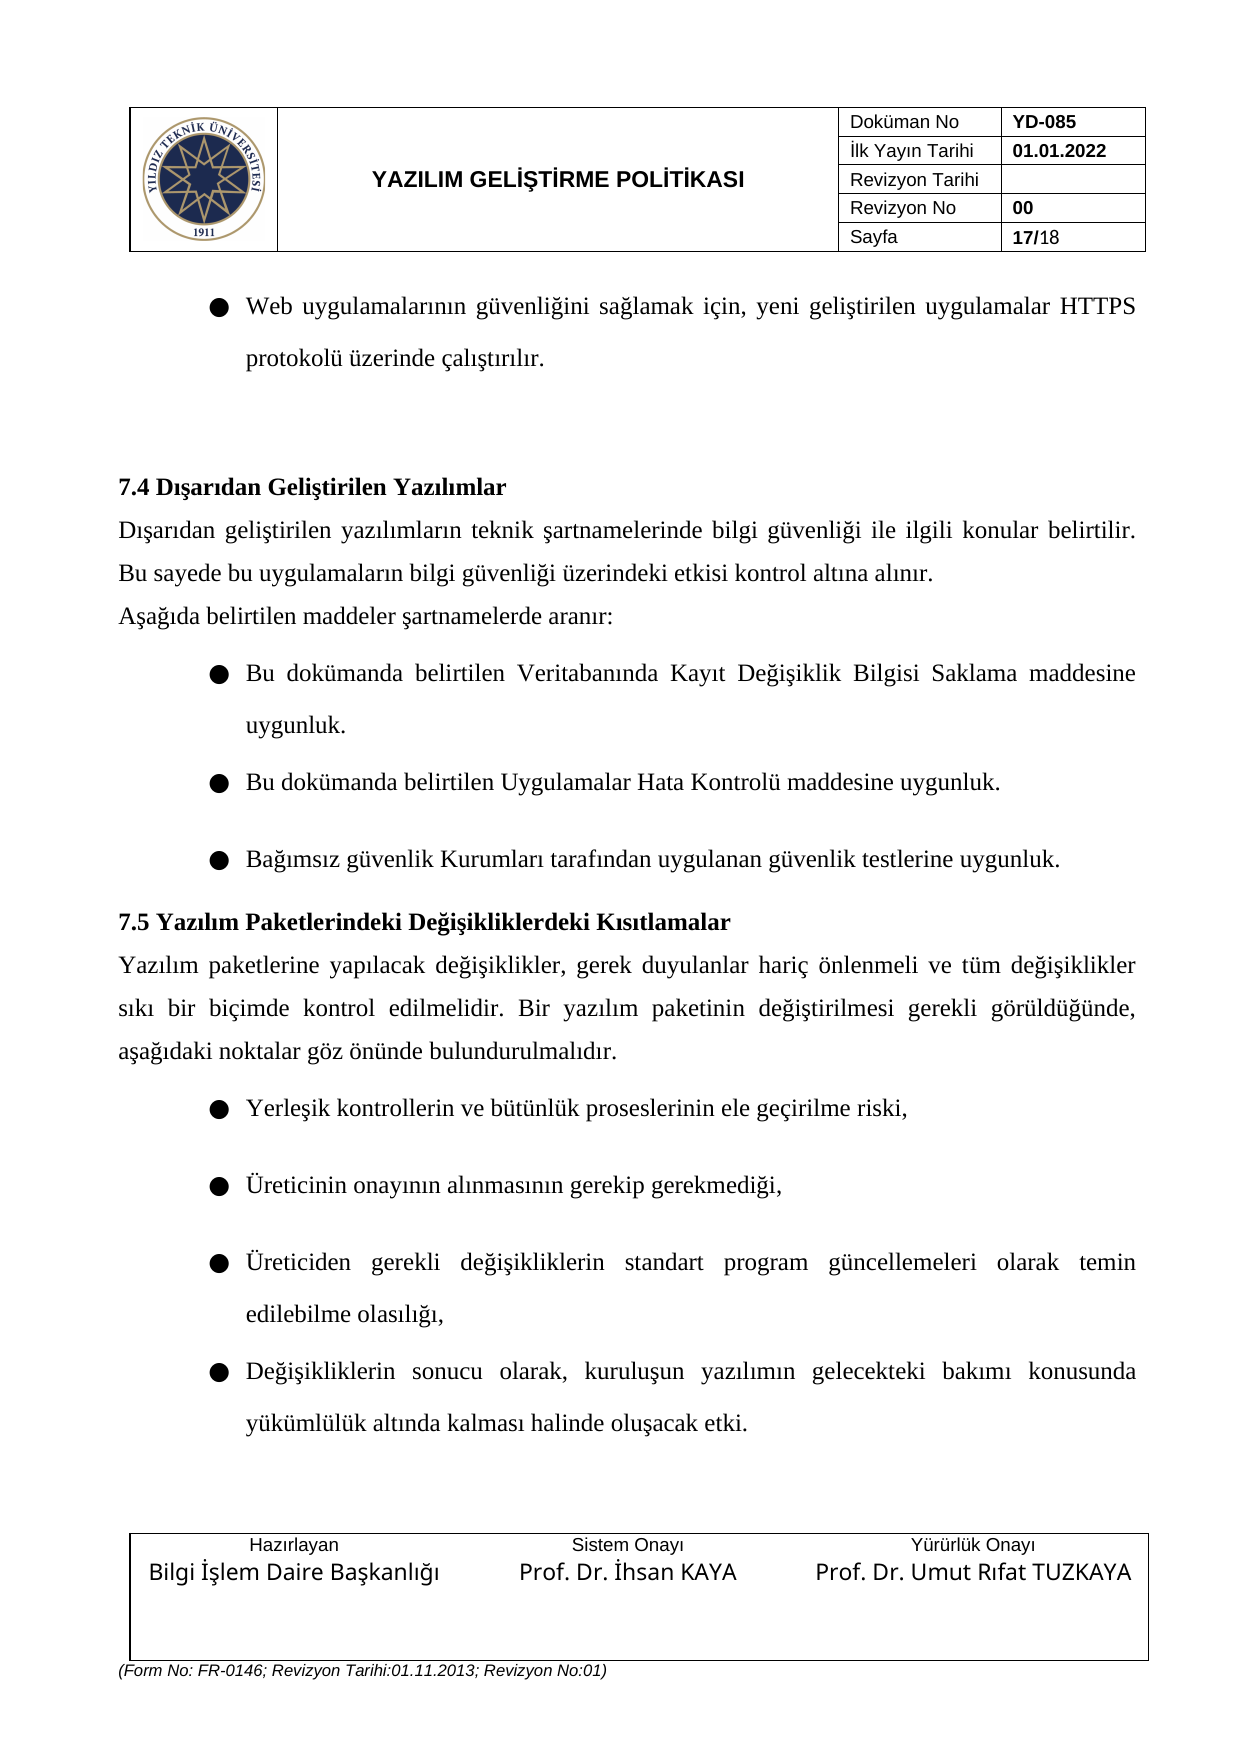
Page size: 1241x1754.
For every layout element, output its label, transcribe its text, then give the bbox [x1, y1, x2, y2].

list Üreticinin onayının alınmasının gerekip gerekmediği, [208, 1156, 1137, 1208]
text 7.5 Yazılım Paketlerindeki Değişikliklerdeki Kısıtlamalar [118, 907, 1137, 936]
list Değişikliklerin sonucu olarak, kuruluşun yazılımın gelecekteki bakımı konusunda yükümlülük altında kalması halinde oluşacak etki. [208, 1342, 1137, 1436]
text Yazılım paketlerine yapılacak değişiklikler, gerek duyulanlar hariç önlenmeli ve tüm değişiklikler sıkı bir biçimde kontrol edilmelidir. Bir yazılım paketinin değiştirilmesi gerekli görüldüğünde, aşağıdaki noktalar göz önünde bulundurulmalıdır. [118, 950, 1137, 1065]
list Web uygulamalarının güvenliğini sağlamak için, yeni geliştirilen uygulamalar HTTPS protokolü üzerinde çalıştırılır. [208, 277, 1137, 371]
list Üreticiden gerekli değişikliklerin standart program güncellemeleri olarak temin edilebilme olasılığı, [208, 1233, 1137, 1328]
text Aşağıda belirtilen maddeler şartnamelerde aranır: [118, 601, 1137, 630]
picture [142, 117, 266, 241]
list Bu dokümanda belirtilen Uygulamalar Hata Kontrolü maddesine uygunluk. [208, 753, 1137, 804]
text Dışarıdan geliştirilen yazılımların teknik şartnamelerinde bilgi güvenliği ile ilgili konular belirtilir. Bu sayede bu uygulamaların bilgi güvenliği üzerindeki etkisi kontrol altına alınır. [118, 515, 1137, 587]
list Bu dokümanda belirtilen Veritabanında Kayıt Değişiklik Bilgisi Saklama maddesine uygunluk. [208, 644, 1137, 739]
list Bağımsız güvenlik Kurumları tarafından uygulanan güvenlik testlerine uygunluk. [208, 830, 1137, 881]
list Yerleşik kontrollerin ve bütünlük proseslerinin ele geçirilme riski, [208, 1079, 1137, 1131]
text 7.4 Dışarıdan Geliştirilen Yazılımlar [118, 472, 1137, 501]
